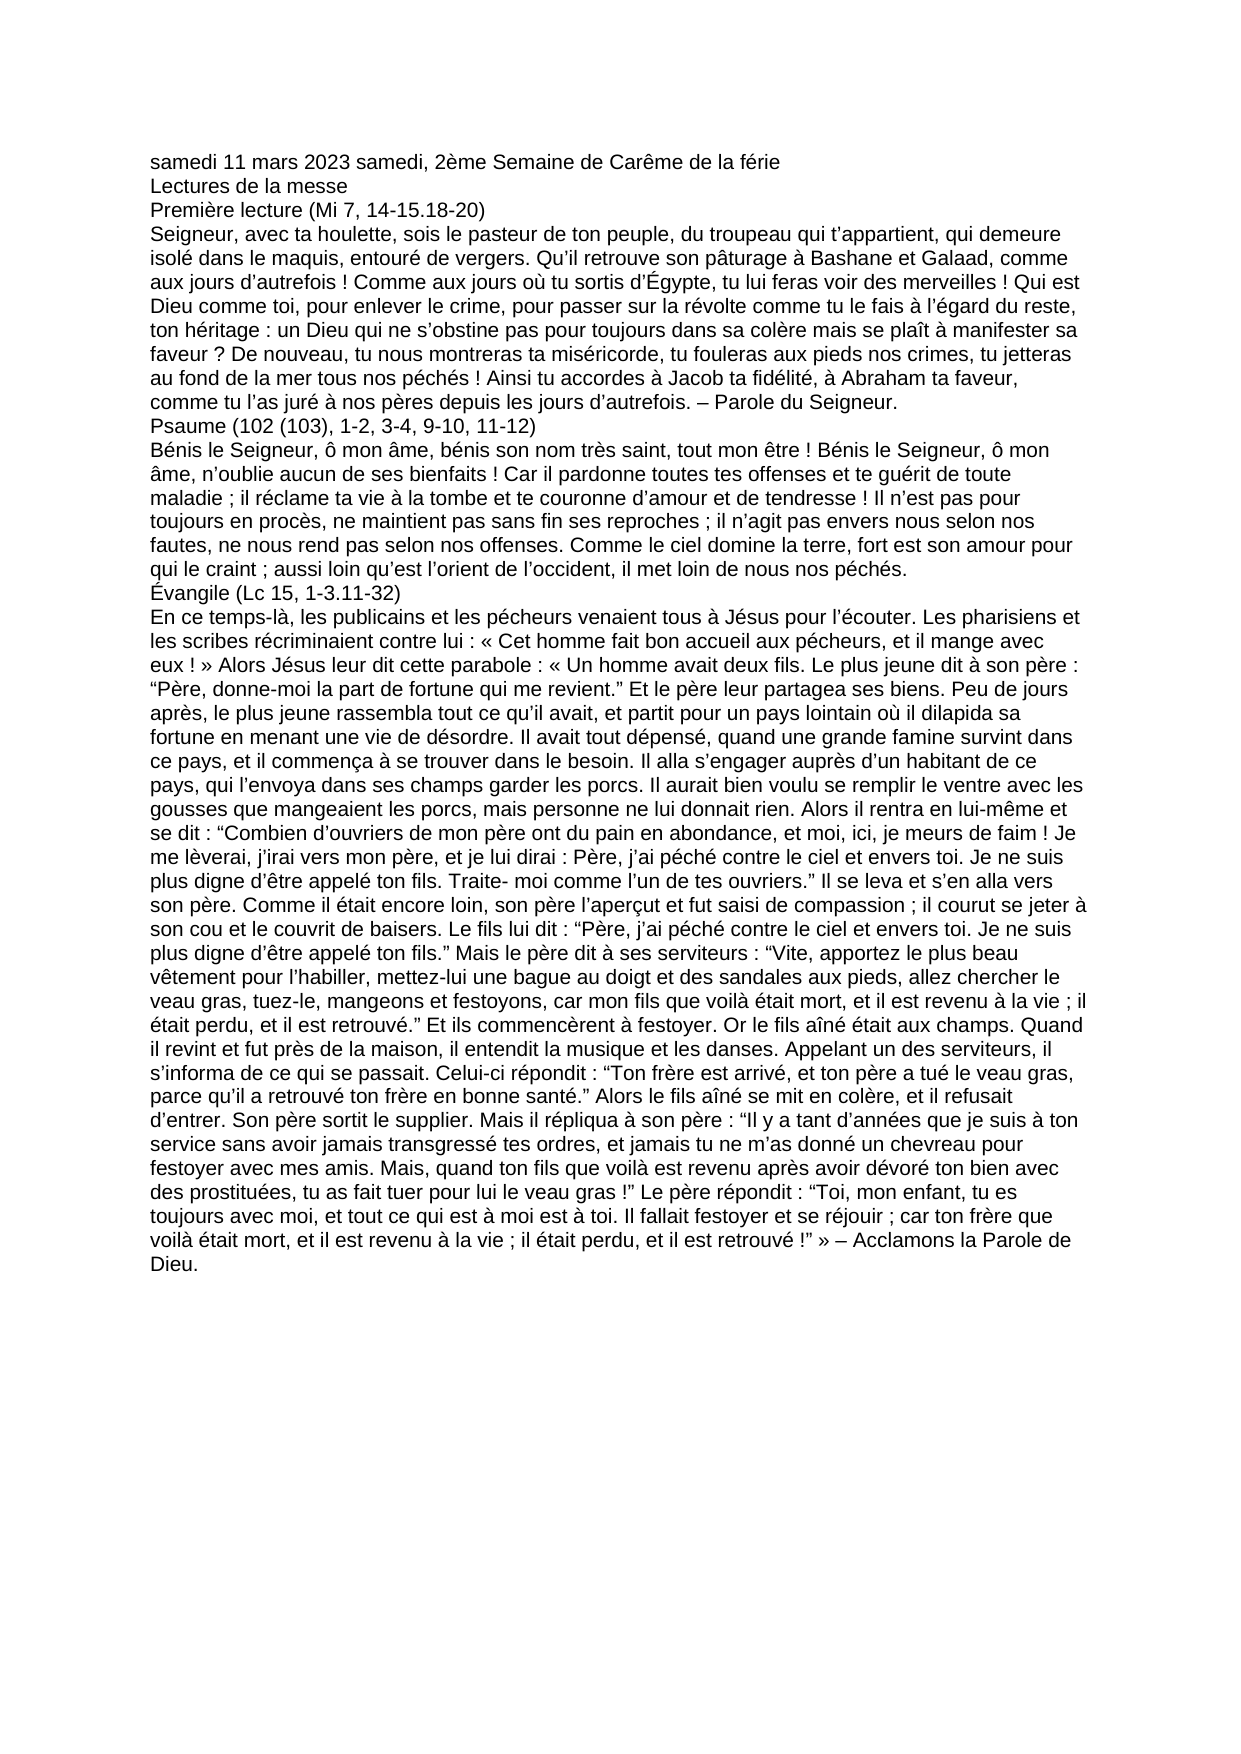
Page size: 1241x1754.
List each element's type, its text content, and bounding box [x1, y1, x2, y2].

text En ce temps-là, les publicains et les pécheurs venaient tous à Jésus pour l’écouter. Les pharisiens et les scribes récriminaient contre lui : « Cet homme fait bon accueil aux pécheurs, et il mange avec eux ! » Alors Jésus leur dit cette parabole : « Un homme avait deux fils. Le plus jeune dit à son père : “Père, donne-moi la part de fortune qui me revient.” Et le père leur partagea ses biens. Peu de jours après, le plus jeune rassembla tout ce qu’il avait, et partit pour un pays lointain où il dilapida sa fortune en menant une vie de désordre. Il avait tout dépensé, quand une grande famine survint dans ce pays, et il commença à se trouver dans le besoin. Il alla s’engager auprès d’un habitant de ce pays, qui l’envoya dans ses champs garder les porcs. Il aurait bien voulu se remplir le ventre avec les gousses que mangeaient les porcs, mais personne ne lui donnait rien. Alors il rentra en lui-même et se dit : “Combien d’ouvriers de mon père ont du pain en abondance, et moi, ici, je meurs de faim ! Je me lèverai, j’irai vers mon père, et je lui dirai : Père, j’ai péché contre le ciel et envers toi. Je ne suis plus digne d’être appelé ton fils. Traite- moi comme l’un de tes ouvriers.” Il se leva et s’en alla vers son père. Comme il était encore loin, son père l’aperçut et fut saisi de compassion ; il courut se jeter à son cou et le couvrit de baisers. Le fils lui dit : “Père, j’ai péché contre le ciel et envers toi. Je ne suis plus digne d’être appelé ton fils.” Mais le père dit à ses serviteurs : “Vite, apportez le plus beau vêtement pour l’habiller, mettez-lui une bague au doigt et des sandales aux pieds, allez chercher le veau gras, tuez-le, mangeons et festoyons, car mon fils que voilà était mort, et il est revenu à la vie ; il était perdu, et il est retrouvé.” Et ils commencèrent à festoyer. Or le fils aîné était aux champs. Quand il revint et fut près de la maison, il entendit la musique et les danses. Appelant un des serviteurs, il s’informa de ce qui se passait. Celui-ci répondit : “Ton frère est arrivé, et ton père a tué le veau gras, parce qu’il a retrouvé ton frère en bonne santé.” Alors le fils aîné se mit en colère, et il refusait d’entrer. Son père sortit le supplier. Mais il répliqua à son père : “Il y a tant d’années que je suis à ton service sans avoir jamais transgressé tes ordres, et jamais tu ne m’as donné un chevreau pour festoyer avec mes amis. Mais, quand ton fils que voilà est revenu après avoir dévoré ton bien avec des prostituées, tu as fait tuer pour lui le veau gras !” Le père répondit : “Toi, mon enfant, tu es toujours avec moi, et tout ce qui est à moi est à toi. Il fallait festoyer et se réjouir ; car ton frère que voilà était mort, et il est revenu à la vie ; il était perdu, et il est retrouvé !” » – Acclamons la Parole de Dieu. [150, 605, 1090, 1276]
text Bénis le Seigneur, ô mon âme, bénis son nom très saint, tout mon être ! Bénis le Seigneur, ô mon âme, n’oublie aucun de ses bienfaits ! Car il pardonne toutes tes offenses et te guérit de toute maladie ; il réclame ta vie à la tombe et te couronne d’amour et de tendresse ! Il n’est pas pour toujours en procès, ne maintient pas sans fin ses reproches ; il n’agit pas envers nous selon nos fautes, ne nous rend pas selon nos offenses. Comme le ciel domine la terre, fort est son amour pour qui le craint ; aussi loin qu’est l’orient de l’occident, il met loin de nous nos péchés. [150, 437, 1090, 581]
text Seigneur, avec ta houlette, sois le pasteur de ton peuple, du troupeau qui t’appartient, qui demeure isolé dans le maquis, entouré de vergers. Qu’il retrouve son pâturage à Bashane et Galaad, comme aux jours d’autrefois ! Comme aux jours où tu sortis d’Égypte, tu lui feras voir des merveilles ! Qui est Dieu comme toi, pour enlever le crime, pour passer sur la révolte comme tu le fais à l’égard du reste, ton héritage : un Dieu qui ne s’obstine pas pour toujours dans sa colère mais se plaît à manifester sa faveur ? De nouveau, tu nous montreras ta miséricorde, tu fouleras aux pieds nos crimes, tu jetteras au fond de la mer tous nos péchés ! Ainsi tu accordes à Jacob ta fidélité, à Abraham ta faveur, comme tu l’as juré à nos pères depuis les jours d’autrefois. – Parole du Seigneur. [150, 222, 1090, 413]
